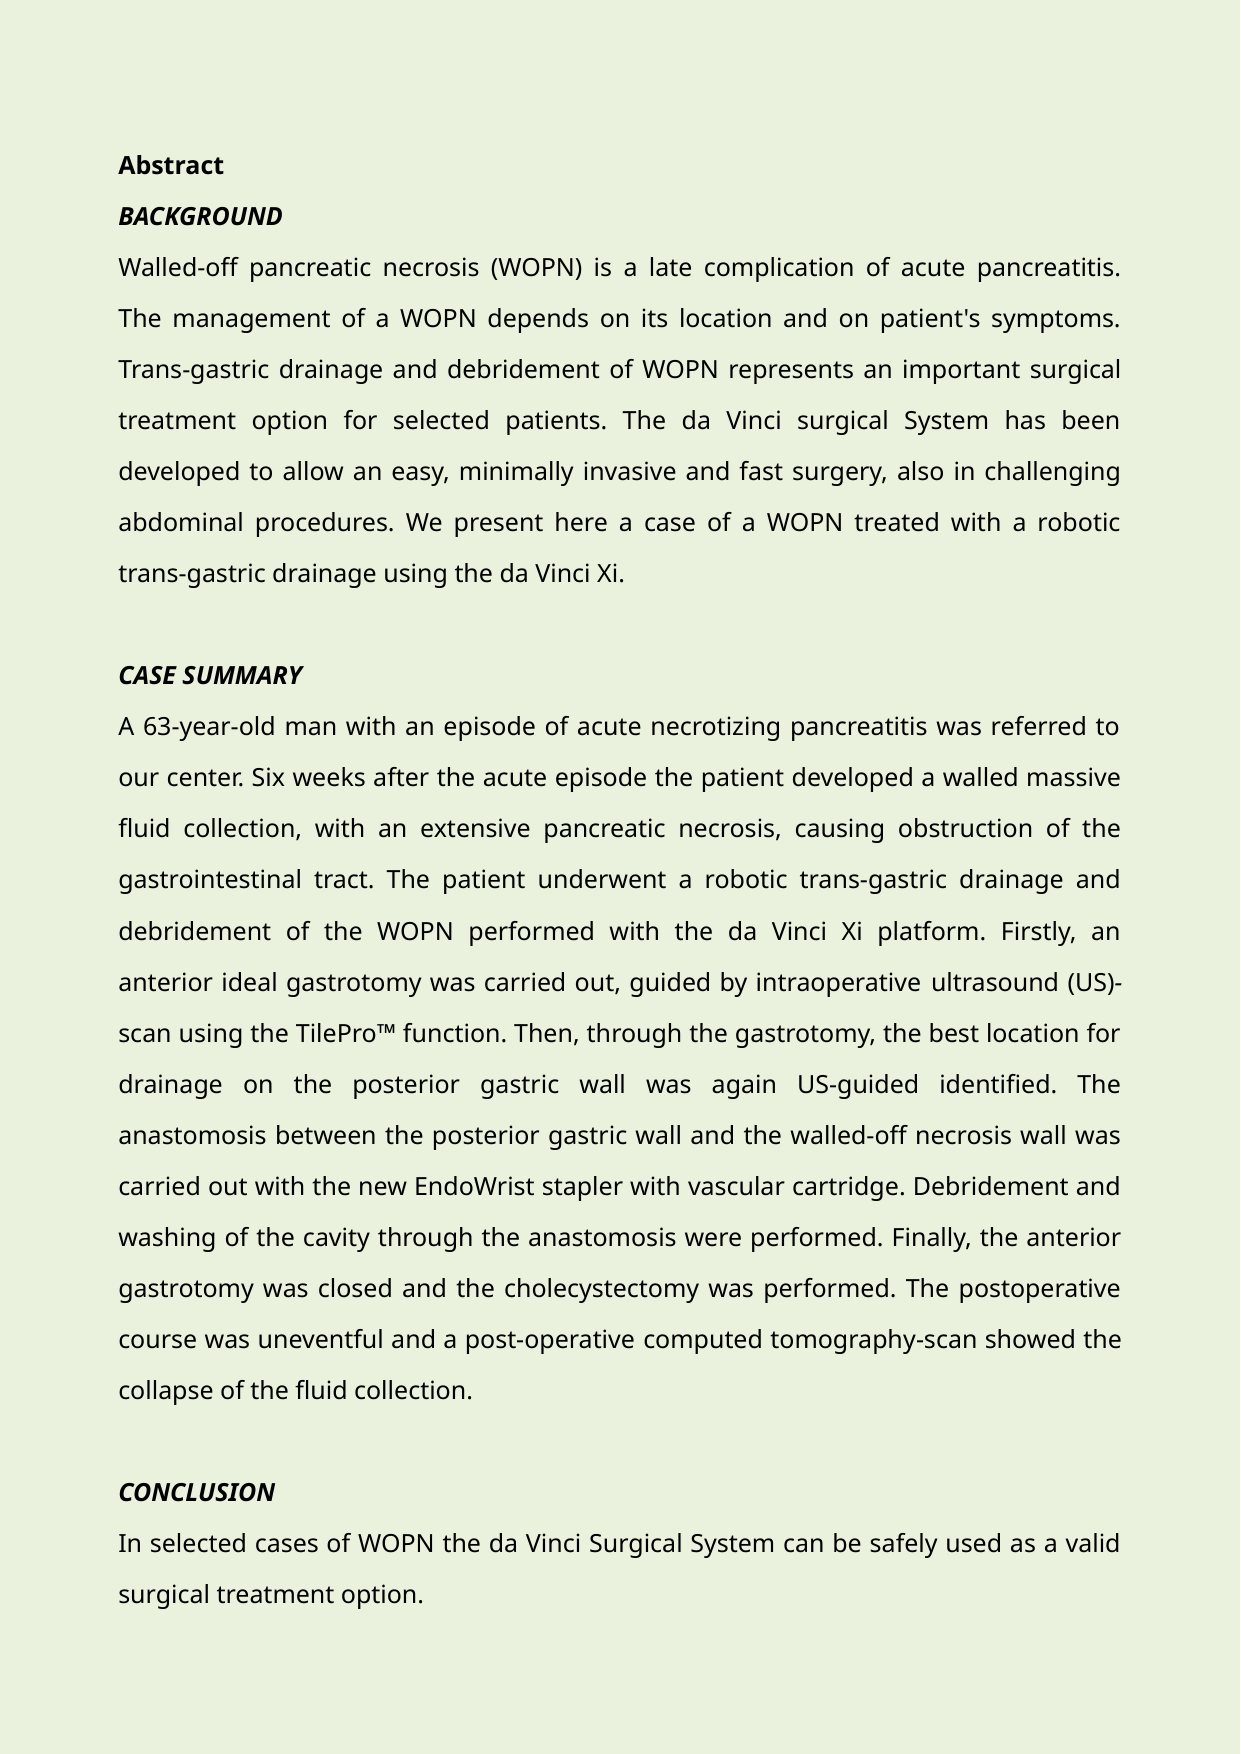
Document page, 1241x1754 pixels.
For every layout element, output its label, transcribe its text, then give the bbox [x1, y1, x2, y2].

text In selected cases of WOPN the da Vinci Surgical System can be safely used as a valid surgical treatment option. [118, 1526, 1122, 1611]
text Abstract [118, 148, 1122, 182]
text A 63-year-old man with an episode of acute necrotizing pancreatitis was referred to our center. Six weeks after the acute episode the patient developed a walled massive fluid collection, with an extensive pancreatic necrosis, causing obstruction of the gastrointestinal tract. The patient underwent a robotic trans-gastric drainage and debridement of the WOPN performed with the da Vinci Xi platform. Firstly, an anterior ideal gastrotomy was carried out, guided by intraoperative ultrasound (US)-scan using the TilePro™ function. Then, through the gastrotomy, the best location for drainage on the posterior gastric wall was again US-guided identified. The anastomosis between the posterior gastric wall and the walled-off necrosis wall was carried out with the new EndoWrist stapler with vascular cartridge. Debridement and washing of the cavity through the anastomosis were performed. Finally, the anterior gastrotomy was closed and the cholecystectomy was performed. The postoperative course was uneventful and a post-operative computed tomography-scan showed the collapse of the fluid collection. [118, 709, 1122, 1407]
text BACKGROUND [118, 199, 1122, 233]
text CONCLUSION [118, 1475, 1122, 1509]
text Walled-off pancreatic necrosis (WOPN) is a late complication of acute pancreatitis. The management of a WOPN depends on its location and on patient's symptoms. Trans-gastric drainage and debridement of WOPN represents an important surgical treatment option for selected patients. The da Vinci surgical System has been developed to allow an easy, minimally invasive and fast surgery, also in challenging abdominal procedures. We present here a case of a WOPN treated with a robotic trans-gastric drainage using the da Vinci Xi. [118, 250, 1122, 590]
text CASE SUMMARY [118, 658, 1122, 692]
